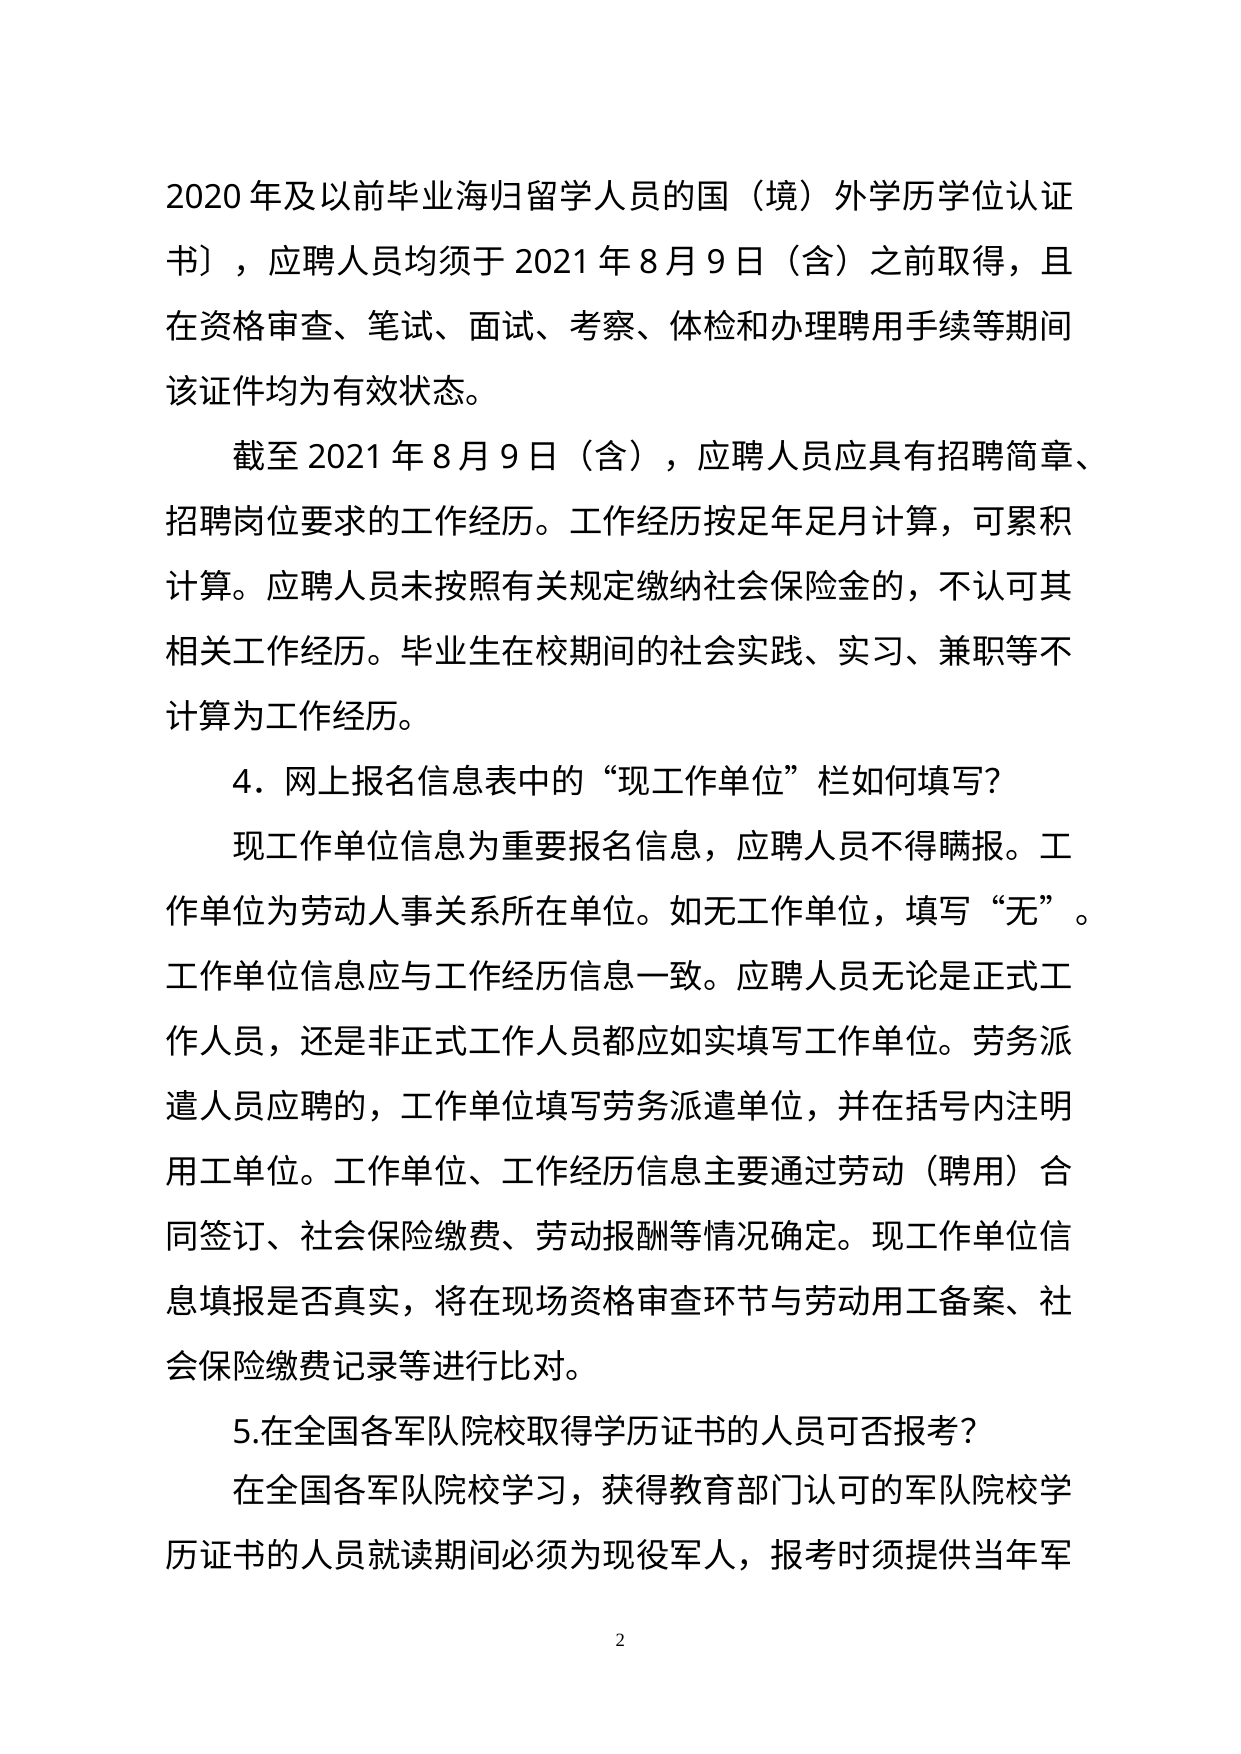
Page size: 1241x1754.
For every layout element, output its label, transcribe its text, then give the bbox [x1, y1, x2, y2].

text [165, 1455, 1075, 1585]
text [165, 162, 1075, 422]
text 4．网上报名信息表中的“现工作单位”栏如何填写？ [165, 747, 1075, 812]
text 5.在全国各军队院校取得学历证书的人员可否报考？ [165, 1397, 1075, 1455]
text 截至2021年8月9日（含），应聘人员应具有招聘简章、招聘岗位要求的工作经历。工作经历按足年足月计算，可累积计算。应聘人员未按照有关规定缴纳社会保险金的，不认可其相关工作经历。毕业生在校期间的社会实践、实习、兼职等不计算为工作经历。 [165, 422, 1075, 747]
text 现工作单位信息为重要报名信息，应聘人员不得瞒报。工作单位为劳动人事关系所在单位。如无工作单位，填写“无”。工作单位信息应与工作经历信息一致。应聘人员无论是正式工作人员，还是非正式工作人员都应如实填写工作单位。劳务派遣人员应聘的，工作单位填写劳务派遣单位，并在括号内注明用工单位。工作单位、工作经历信息主要通过劳动（聘用）合同签订、社会保险缴费、劳动报酬等情况确定。现工作单位信息填报是否真实，将在现场资格审查环节与劳动用工备案、社会保险缴费记录等进行比对。 [165, 812, 1075, 1397]
